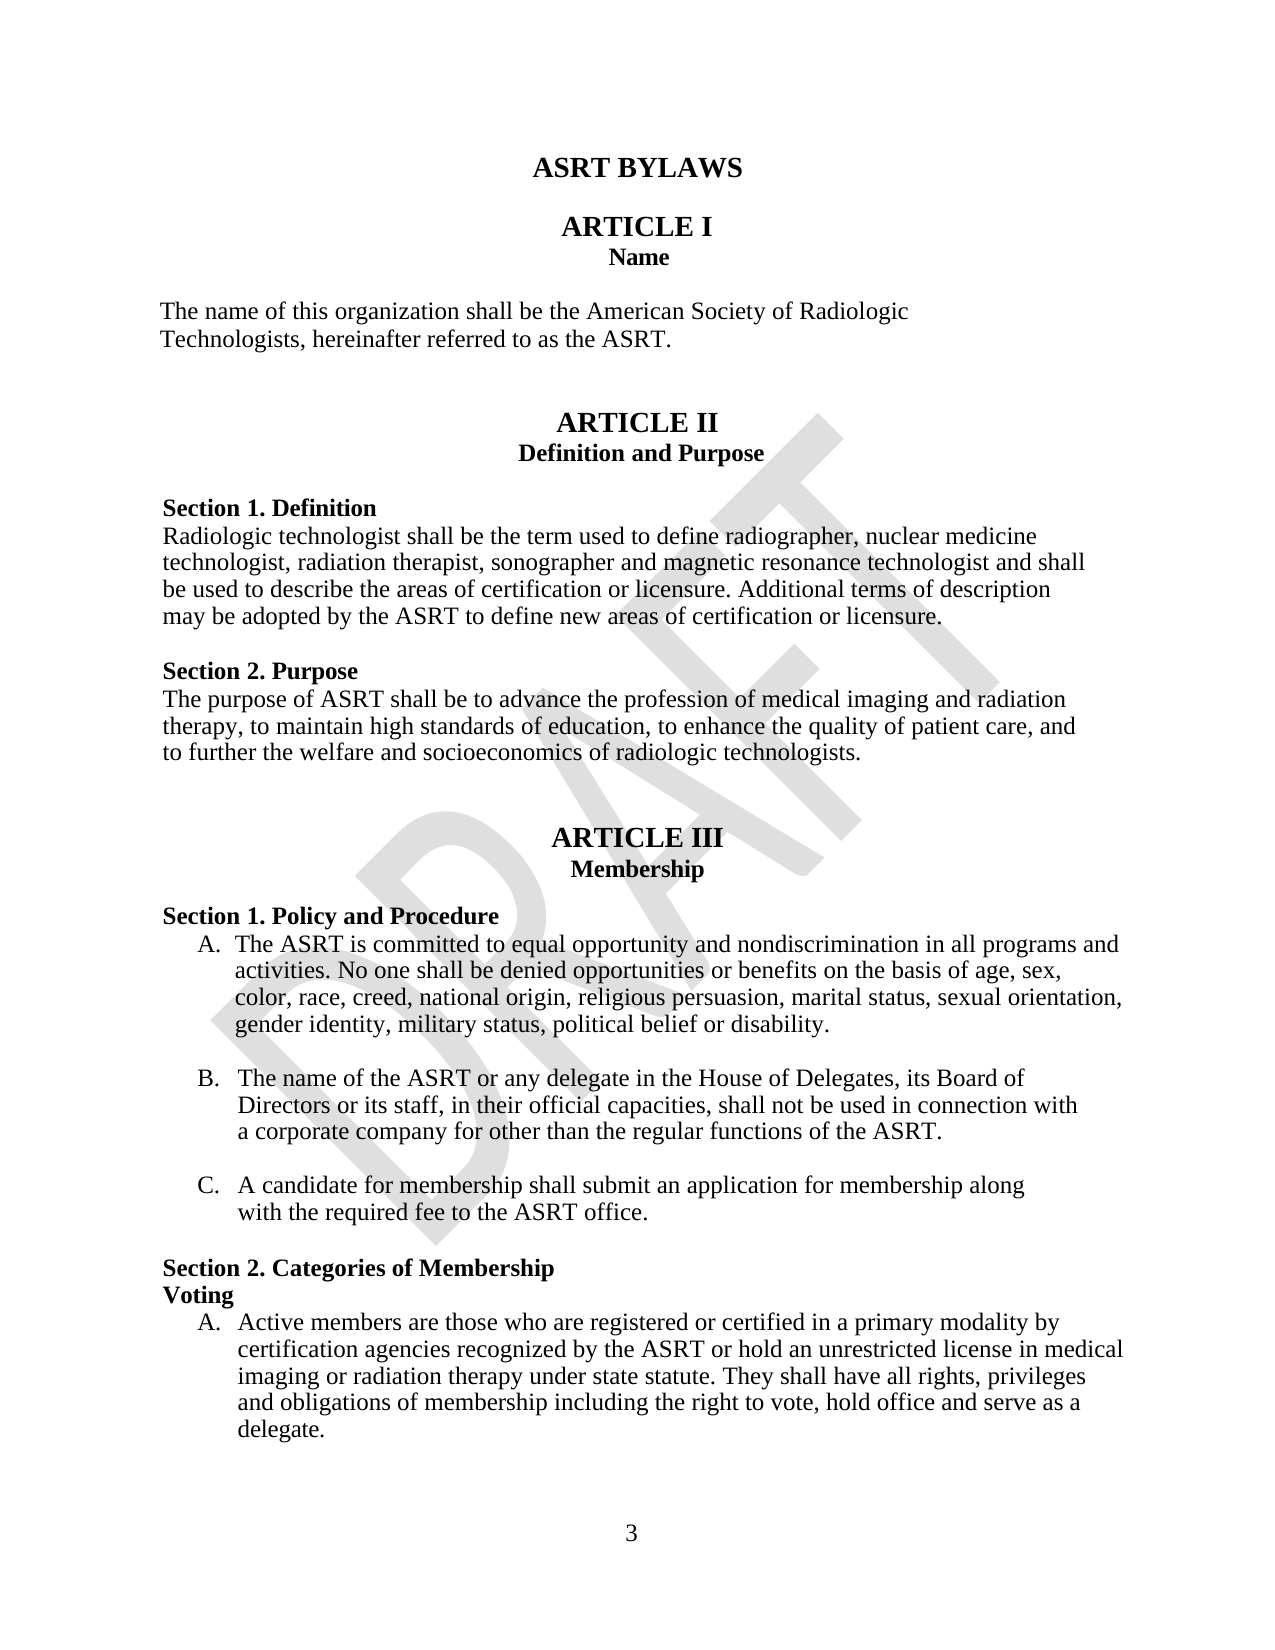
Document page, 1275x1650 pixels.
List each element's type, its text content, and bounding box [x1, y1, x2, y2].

subtitle ARTICLE II [129, 407, 1146, 439]
subtitle Section 1. Policy and Procedure [162, 902, 1146, 930]
subtitle ARTICLE I [129, 211, 1146, 243]
list The ASRT is committed to equal opportunity and nondiscrimination in all programs and activities. No one shall be denied opportunities or benefits on the basis of age, sex, color, race, creed, national origin, religious persuasion, marital status, sexual orientation, gender identity, military status, political belief or disability. [197, 931, 1124, 1038]
text The purpose of ASRT shall be to advance the profession of medical imaging and radiation therapy, to maintain high standards of education, to enhance the quality of patient care, and to further the welfare and socioeconomics of radiologic technologists. [162, 686, 1088, 766]
subtitle Section 2. Categories of Membership Voting [162, 1254, 620, 1309]
list The name of the ASRT or any delegate in the House of Delegates, its Board of Directors or its staff, in their official capacities, shall not be used in connection with a corporate company for other than the regular functions of the ASRT. [197, 1065, 1094, 1145]
text The name of this organization shall be the American Society of Radiologic Technologists, hereinafter referred to as the ASRT. [159, 298, 1048, 352]
subtitle ARTICLE III [129, 821, 1146, 854]
subtitle Name [132, 243, 1146, 271]
list A candidate for membership shall submit an application for membership along with the required fee to the ASRT office. [197, 1173, 1075, 1226]
subtitle Definition and Purpose [137, 439, 1146, 467]
subtitle Section 1. Definition [162, 494, 1146, 522]
subtitle Section 2. Purpose [162, 657, 1146, 685]
subtitle ASRT BYLAWS [129, 150, 1146, 183]
list Active members are those who are registered or certified in a primary modality by certification agencies recognized by the ASRT or hold an unrestricted license in medical imaging or radiation therapy under state statute. They shall have all rights, privileges and obligations of membership including the right to vote, hold office and serve as a delegate. [197, 1309, 1127, 1443]
text Radiologic technologist shall be the term used to define radiographer, nuclear medicine technologist, radiation therapist, sonographer and magnetic resonance technologist and shall be used to describe the areas of certification or licensure. Additional terms of description may be adopted by the ASRT to define new areas of certification or licensure. [162, 523, 1088, 630]
subtitle Membership [129, 854, 1146, 883]
